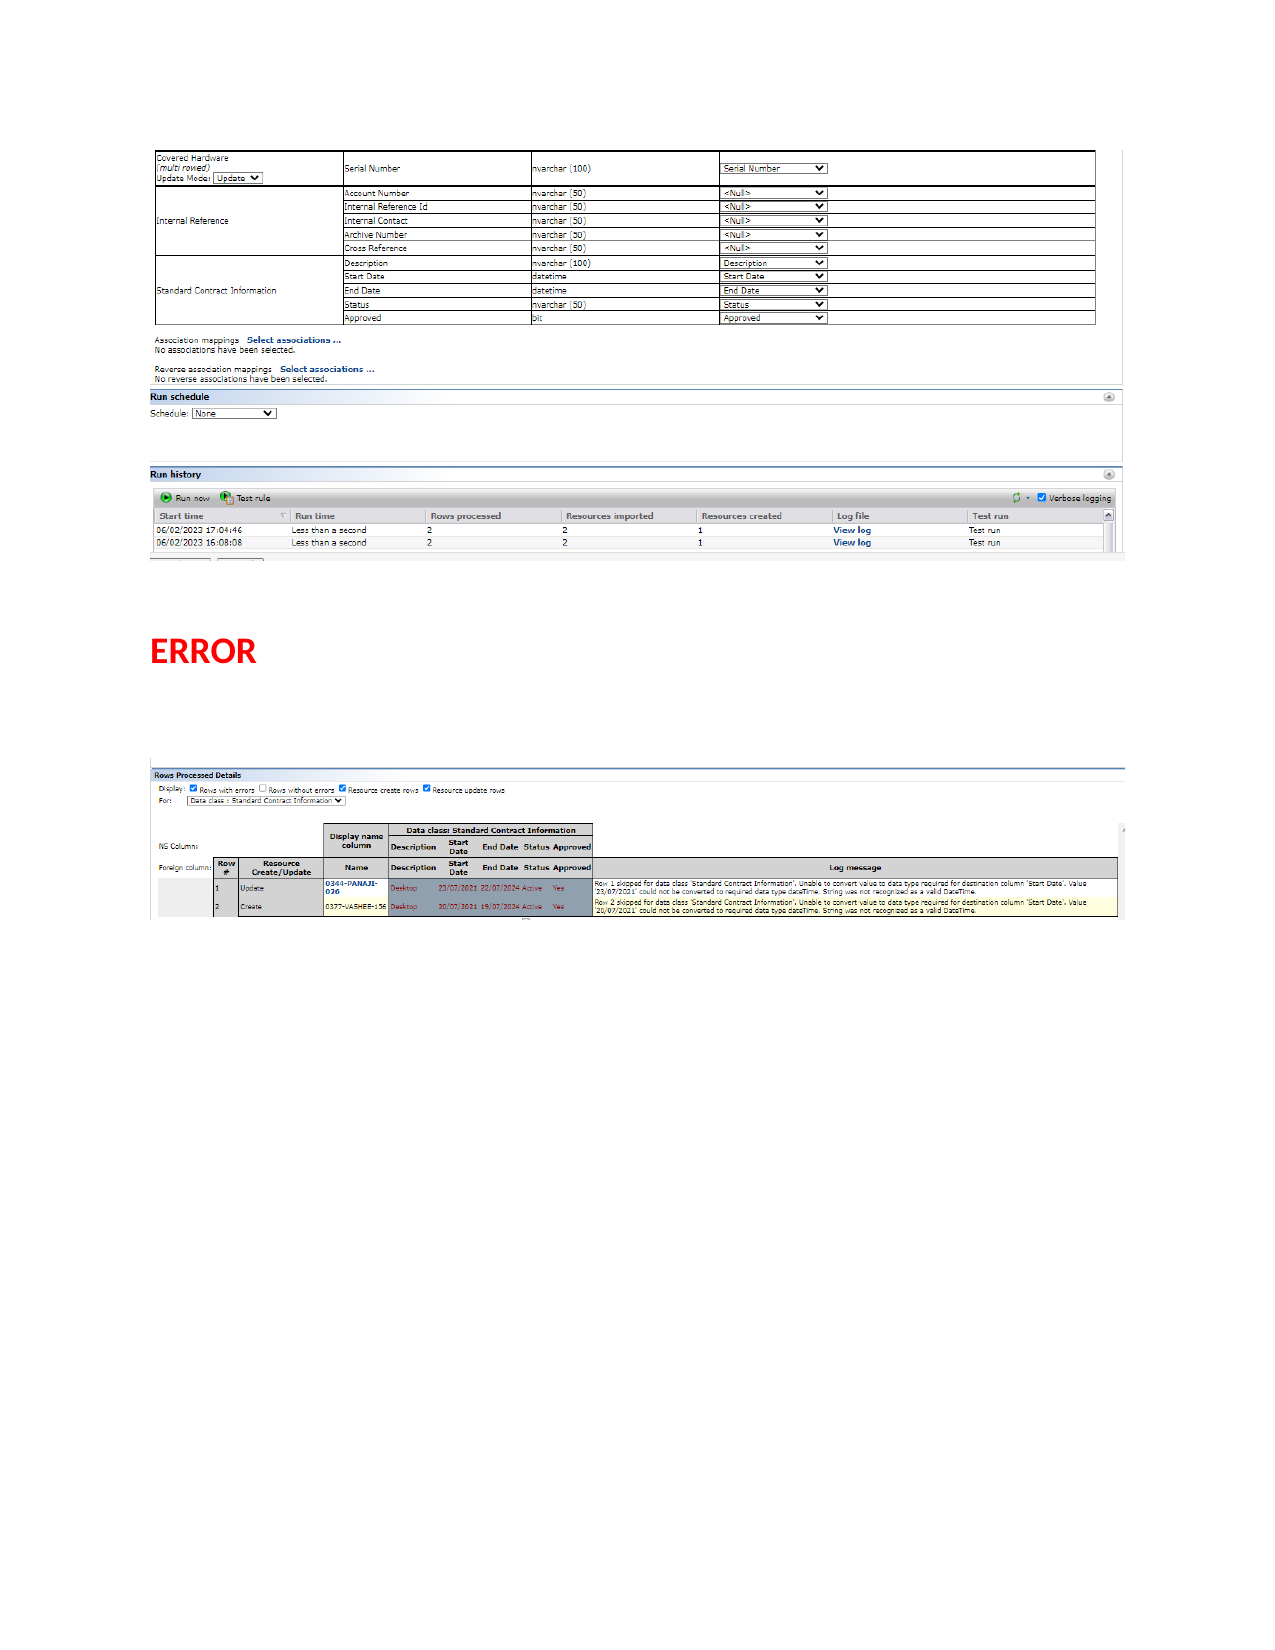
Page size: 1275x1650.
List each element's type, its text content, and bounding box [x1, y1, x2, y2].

picture [150, 150, 1125, 561]
text ERROR [150, 627, 1125, 672]
picture [150, 758, 1125, 920]
